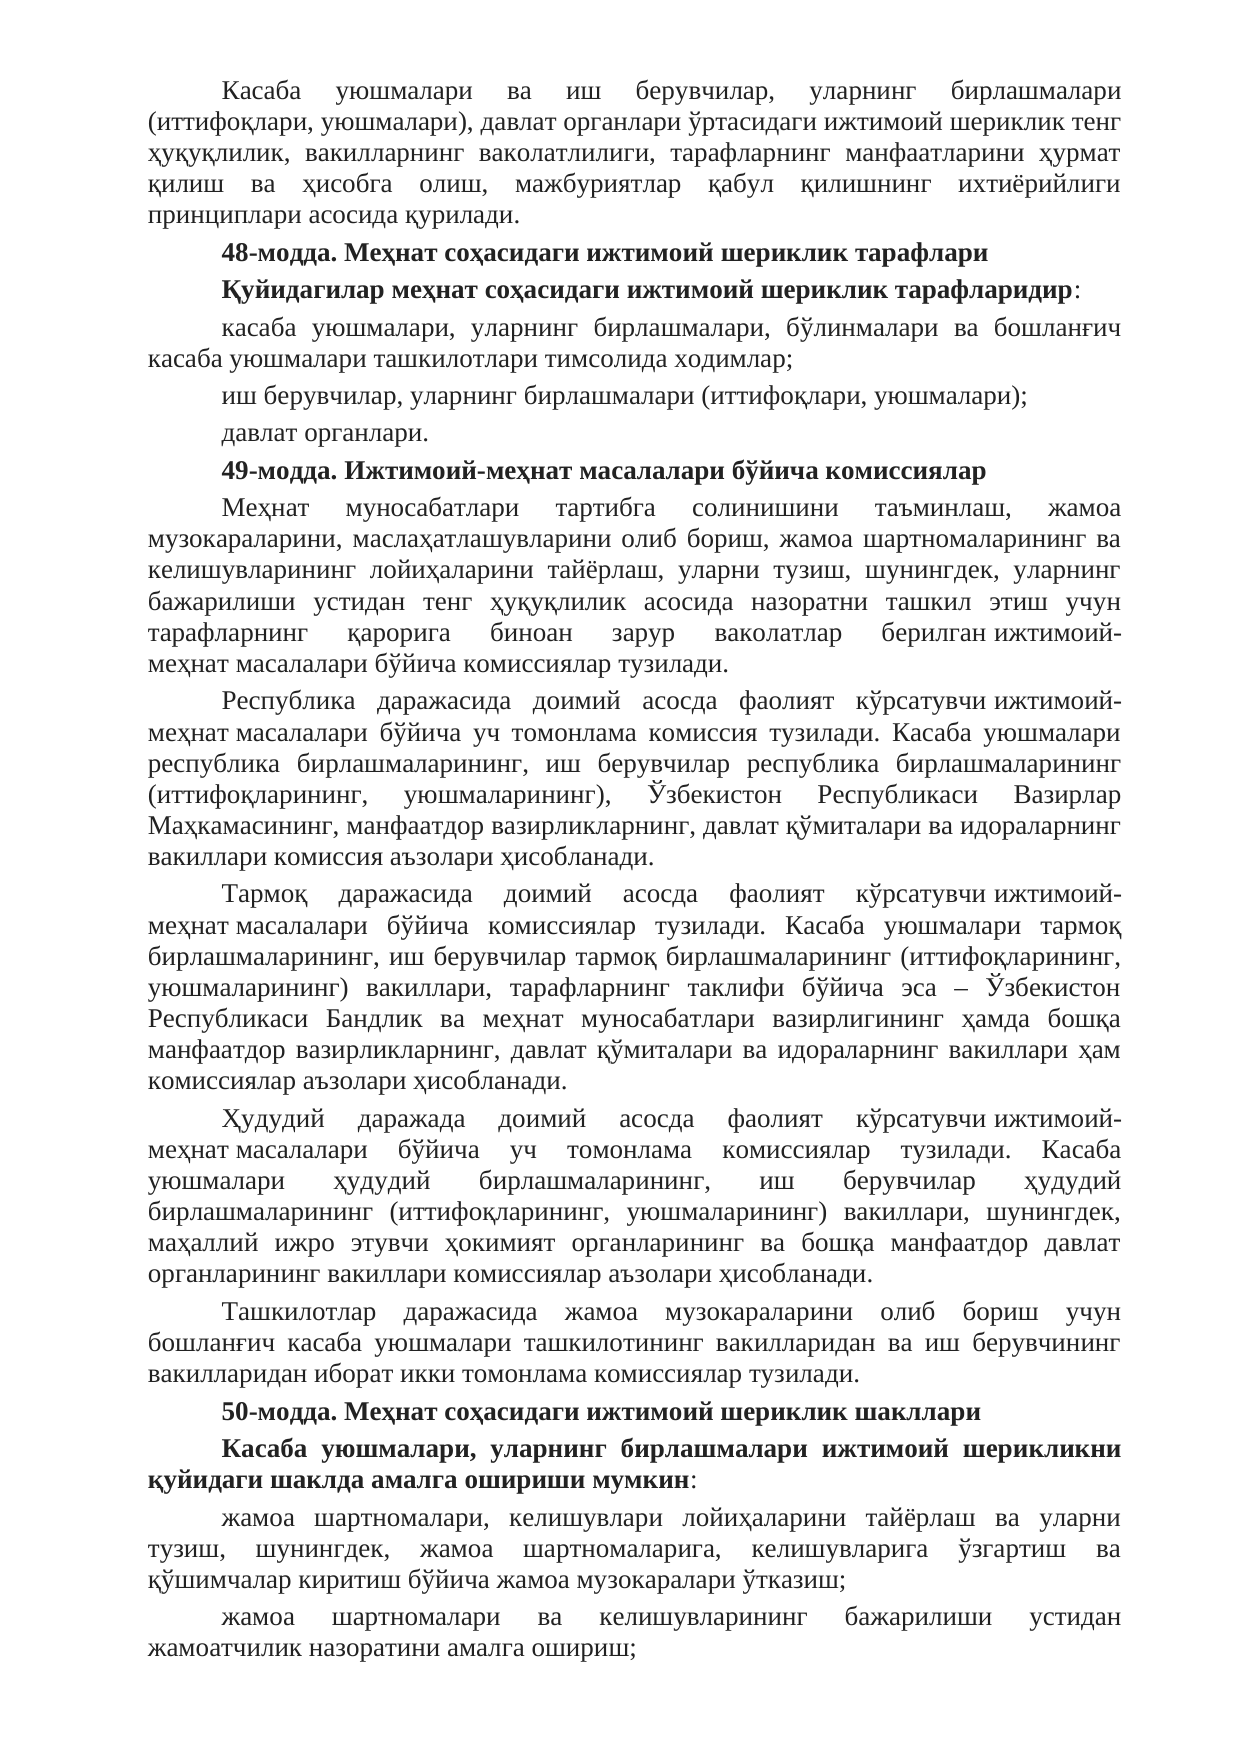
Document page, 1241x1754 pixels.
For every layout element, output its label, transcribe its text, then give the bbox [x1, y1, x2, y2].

text Касаба уюшмалари ва иш берувчилар, уларнинг бирлашмалари (иттифоқлари, уюшмалари), давлат органлари ўртасидаги ижтимоий шериклик тенг ҳуқуқлилик, вакилларнинг ваколатлилиги, тарафларнинг манфаатларини ҳурмат қилиш ва ҳисобга олиш, мажбуриятлар қабул қилишнинг ихтиёрийлиги принциплари асосида қурилади. [148, 74, 1122, 229]
text Республика даражасида доимий асосда фаолият кўрсатувчи ижтимоий-меҳнат масалалари бўйича уч томонлама комиссия тузилади. Касаба уюшмалари республика бирлашмаларининг, иш берувчилар республика бирлашмаларининг (иттифоқларининг, уюшмаларининг), Ўзбекистон Республикаси Вазирлар Маҳкамасининг, манфаатдор вазирликларнинг, давлат қўмиталари ва идораларнинг вакиллари комиссия аъзолари ҳисобланади. [148, 684, 1122, 871]
text давлат органлари. [148, 417, 1122, 448]
text касаба уюшмалари, уларнинг бирлашмалари, бўлинмалари ва бошланғич касаба уюшмалари ташкилотлари тимсолида ходимлар; [148, 311, 1122, 373]
text иш берувчилар, уларнинг бирлашмалари (иттифоқлари, уюшмалари); [148, 379, 1122, 410]
text 48-модда. Меҳнат соҳасидаги ижтимоий шериклик тарафлари [148, 236, 1122, 267]
text жамоа шартномалари, келишувлари лойиҳаларини тайёрлаш ва уларни тузиш, шунингдек, жамоа шартномаларига, келишувларига ўзгартиш ва қўшимчалар киритиш бўйича жамоа музокаралари ўтказиш; [148, 1501, 1122, 1594]
text Ҳудудий даражада доимий асосда фаолият кўрсатувчи ижтимоий-меҳнат масалалари бўйича уч томонлама комиссиялар тузилади. Касаба уюшмалари ҳудудий бирлашмаларининг, иш берувчилар ҳудудий бирлашмаларининг (иттифоқларининг, уюшмаларининг) вакиллари, шунингдек, маҳаллий ижро этувчи ҳокимият органларининг ва бошқа манфаатдор давлат органларининг вакиллари комиссиялар аъзолари ҳисобланади. [148, 1102, 1122, 1289]
text Меҳнат муносабатлари тартибга солинишини таъминлаш, жамоа музокараларини, маслаҳатлашувларини олиб бориш, жамоа шартномаларининг ва келишувларининг лойиҳаларини тайёрлаш, уларни тузиш, шунингдек, уларнинг бажарилиши устидан тенг ҳуқуқлилик асосида назоратни ташкил этиш учун тарафларнинг қарорига биноан зарур ваколатлар берилган ижтимоий-меҳнат масалалари бўйича комиссиялар тузилади. [148, 491, 1122, 678]
text 50-модда. Меҳнат соҳасидаги ижтимоий шериклик шакллари [148, 1395, 1122, 1426]
text 49-модда. Ижтимоий-меҳнат масалалари бўйича комиссиялар [148, 454, 1122, 485]
text Қуйидагилар меҳнат соҳасидаги ижтимоий шериклик тарафларидир: [148, 273, 1122, 304]
text Тармоқ даражасида доимий асосда фаолият кўрсатувчи ижтимоий-меҳнат масалалари бўйича комиссиялар тузилади. Касаба уюшмалари тармоқ бирлашмаларининг, иш берувчилар тармоқ бирлашмаларининг (иттифоқларининг, уюшмаларининг) вакиллари, тарафларнинг таклифи бўйича эса – Ўзбекистон Республикаси Бандлик ва меҳнат муносабатлари вазирлигининг ҳамда бошқа манфаатдор вазирликларнинг, давлат қўмиталари ва идораларнинг вакиллари ҳам комиссиялар аъзолари ҳисобланади. [148, 878, 1122, 1096]
text Касаба уюшмалари, уларнинг бирлашмалари ижтимоий шерикликни қуйидаги шаклда амалга ошириши мумкин: [148, 1432, 1122, 1494]
text жамоа шартномалари ва келишувларининг бажарилиши устидан жамоатчилик назоратини амалга ошириш; [148, 1600, 1122, 1663]
text Ташкилотлар даражасида жамоа музокараларини олиб бориш учун бошланғич касаба уюшмалари ташкилотининг вакилларидан ва иш берувчининг вакилларидан иборат икки томонлама комиссиялар тузилади. [148, 1295, 1122, 1388]
